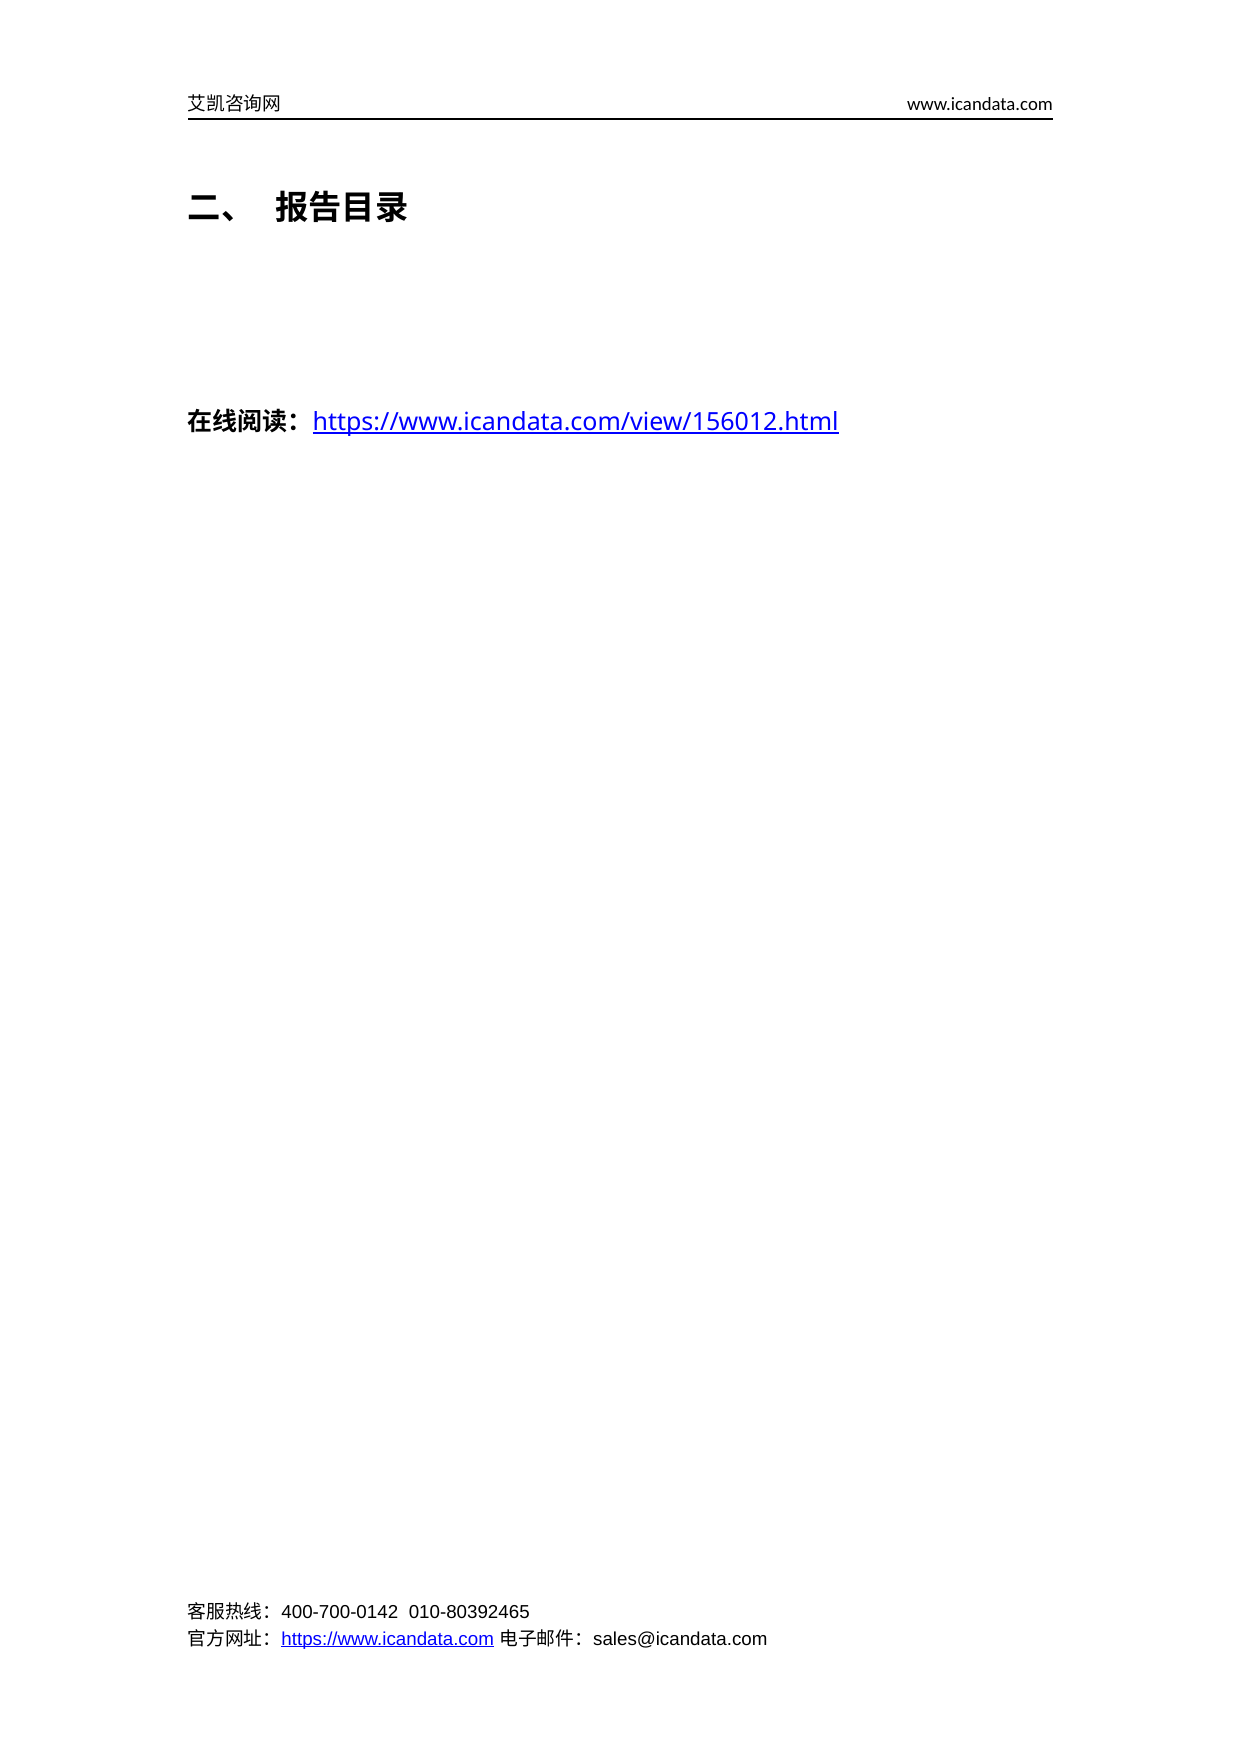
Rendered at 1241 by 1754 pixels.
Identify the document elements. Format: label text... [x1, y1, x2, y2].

subtitle 报告目录 [187, 172, 1053, 237]
text 在线阅读：https://www.icandata.com/view/156012.html [187, 387, 1053, 452]
